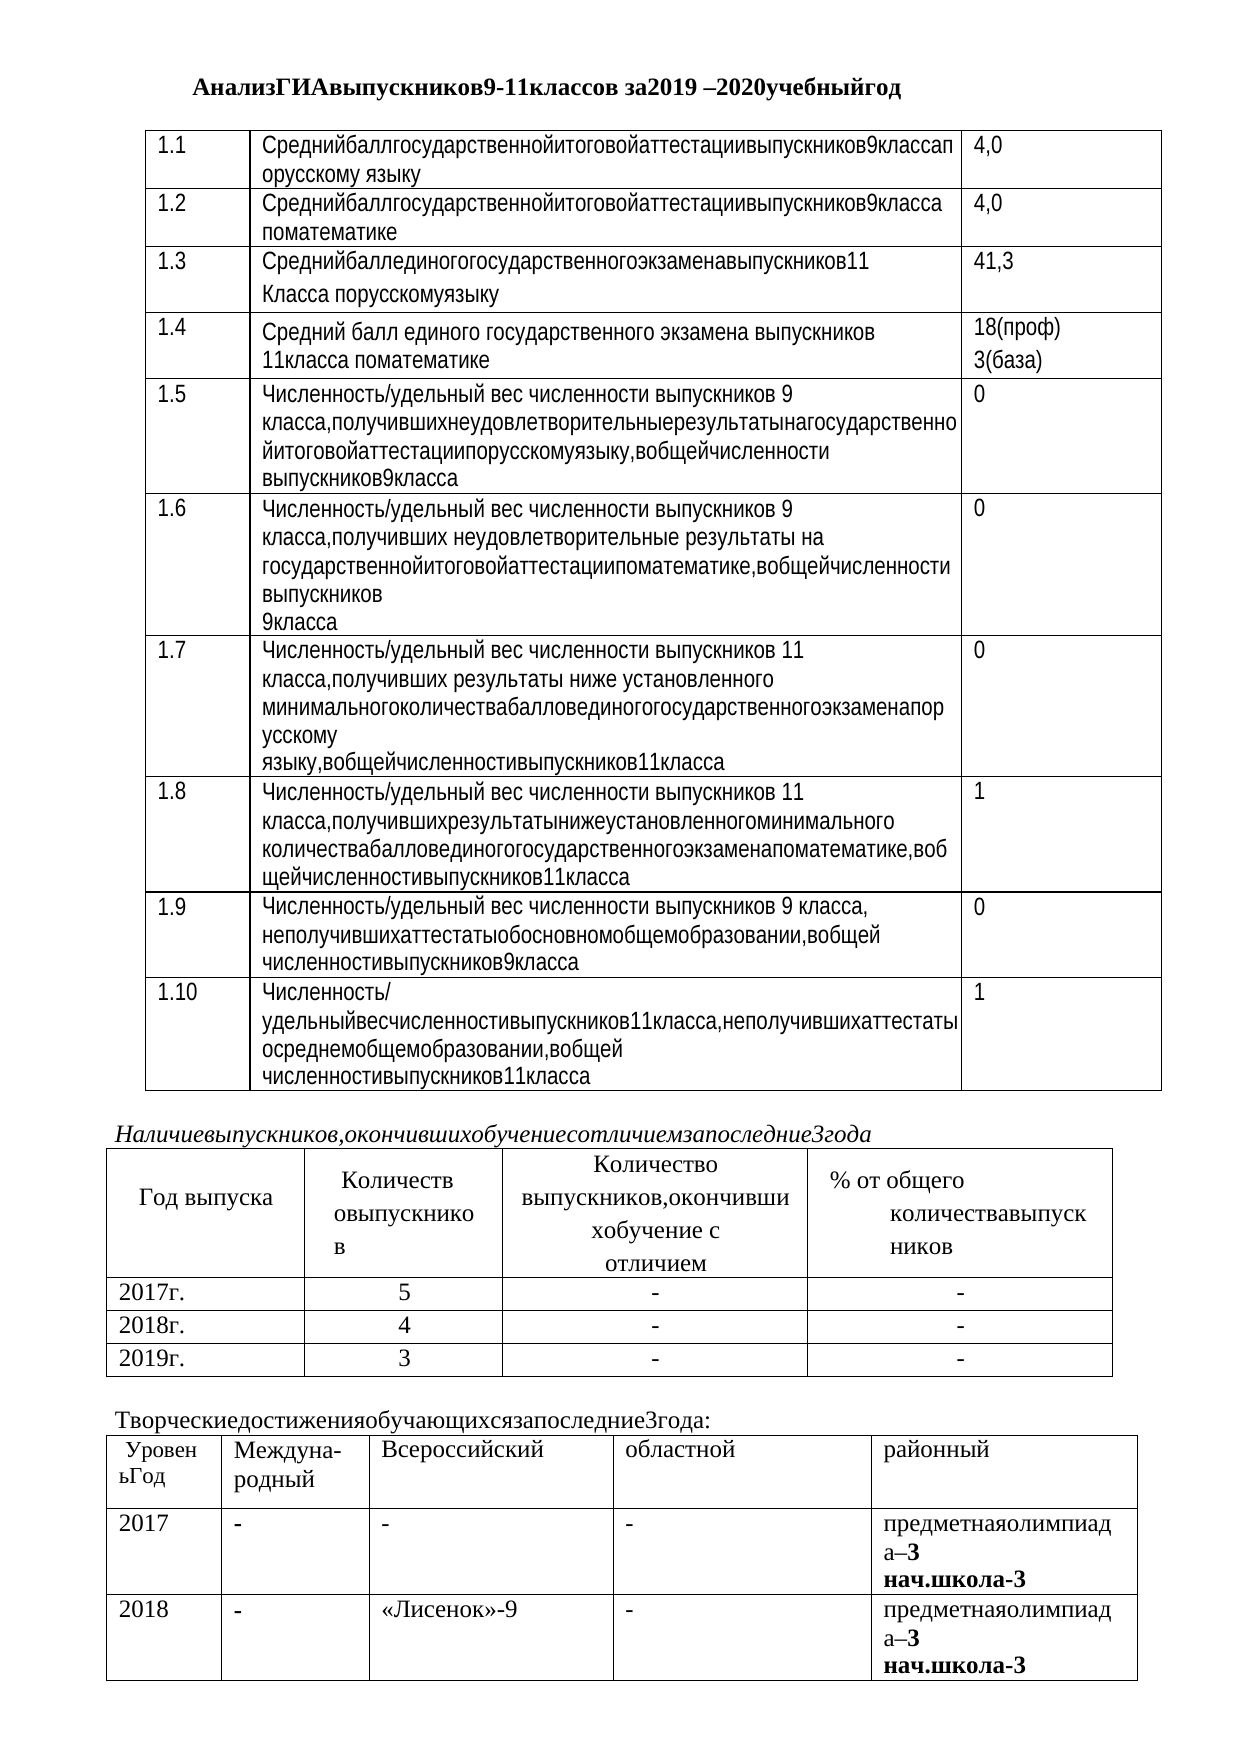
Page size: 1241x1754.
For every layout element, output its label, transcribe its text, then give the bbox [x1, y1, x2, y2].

subtitle АнализГИАвыпускников9-11классов за2019 –2020учебныйгод [192, 72, 1192, 101]
table_cell 1.9 [146, 893, 249, 977]
table_header Количество выпускников,окончившихобучение с отличием [503, 1149, 807, 1277]
table_cell 1 [962, 777, 1161, 891]
table_cell Численность/удельный вес численности выпускников 9 класса, неполучившихаттестатыобосновномобщемобразовании,вобщей численностивыпускников9класса [251, 893, 961, 977]
table_cell Численность/удельныйвесчисленностивыпускников11класса,неполучившихаттестатыосреднемобщемобразовании,вобщей численностивыпускников11класса [251, 978, 961, 1090]
table_cell 1 [962, 978, 1161, 1090]
table_cell предметнаяолимпиада–3 нач.школа-3 [872, 1509, 1137, 1594]
table_cell 1.3 [146, 247, 249, 312]
table_cell - [503, 1344, 807, 1376]
table_header 4,0 [962, 131, 1161, 188]
table_cell Среднийбаллединогогосударственногоэкзаменавыпускников11 Класса порусскомуязыку [251, 247, 961, 312]
table_cell - [222, 1509, 369, 1594]
table_cell 1.2 [146, 189, 249, 246]
table_cell 5 [305, 1278, 502, 1310]
table_header областной [614, 1436, 871, 1508]
table_cell Средний балл единого государственного экзамена выпускников 11класса поматематике [251, 313, 961, 378]
table_cell Численность/удельный вес численности выпускников 9 класса,получившихнеудовлетворительныерезультатынагосударственнойитоговойаттестациипорусскомуязыку,вобщейчисленности выпускников9класса [251, 379, 961, 492]
table_cell 1.10 [146, 978, 249, 1090]
table_cell - [503, 1278, 807, 1310]
table_cell 2018 [107, 1595, 221, 1680]
table_cell 2019г. [107, 1344, 304, 1376]
table_cell - [222, 1595, 369, 1680]
table_cell 2018г. [107, 1311, 304, 1343]
table_cell - [614, 1509, 871, 1594]
table_cell 2017 [107, 1509, 221, 1594]
table_cell 2017г. [107, 1278, 304, 1310]
table_cell 4 [305, 1311, 502, 1343]
table_header Количествовыпускников [305, 1149, 502, 1277]
table_cell 1.6 [146, 494, 249, 635]
table_cell Численность/удельный вес численности выпускников 9 класса,получивших неудовлетворительные результаты на государственнойитоговойаттестациипоматематике,вобщейчисленностивыпускников 9класса [251, 494, 961, 635]
table_cell «Лисенок»-9 [370, 1595, 613, 1680]
table_cell - [503, 1311, 807, 1343]
table_header УровеньГод [107, 1436, 221, 1508]
list Наличиевыпускников,окончившихобучениесотличиемзапоследние3года [77, 1119, 1192, 1148]
table_cell - [808, 1311, 1112, 1343]
table_cell 1.5 [146, 379, 249, 492]
table_cell 0 [962, 636, 1161, 776]
table_cell 4,0 [962, 189, 1161, 246]
list Творческиедостиженияобучающихсязапоследние3года: [77, 1405, 1192, 1434]
table_header Всероссийский [370, 1436, 613, 1508]
table_cell - [808, 1278, 1112, 1310]
table_cell Среднийбаллгосударственнойитоговойаттестациивыпускников9класса поматематике [251, 189, 961, 246]
table_header 1.1 [146, 131, 249, 188]
table_cell 1.4 [146, 313, 249, 378]
table_cell 0 [962, 494, 1161, 635]
table_cell 0 [962, 893, 1161, 977]
table_cell Численность/удельный вес численности выпускников 11 класса,получившихрезультатынижеустановленногоминимального количествабалловединогогосударственногоэкзаменапоматематике,вобщейчисленностивыпускников11класса [251, 777, 961, 891]
table_cell 41,3 [962, 247, 1161, 312]
table_header Междуна-родный [222, 1436, 369, 1508]
table_cell 3 [305, 1344, 502, 1376]
table_cell Численность/удельный вес численности выпускников 11 класса,получивших результаты ниже установленного минимальногоколичествабалловединогогосударственногоэкзаменапорусскому языку,вобщейчисленностивыпускников11класса [251, 636, 961, 776]
table_cell 18(проф) 3(база) [962, 313, 1161, 378]
table_cell - [370, 1509, 613, 1594]
table_header районный [872, 1436, 1137, 1508]
table_header % от общего количествавыпускников [808, 1149, 1112, 1277]
table_header Среднийбаллгосударственнойитоговойаттестациивыпускников9классапорусскому языку [251, 131, 961, 188]
table_cell 1.7 [146, 636, 249, 776]
table_cell - [808, 1344, 1112, 1376]
table_header Год выпуска [107, 1149, 304, 1277]
table_cell предметнаяолимпиада–3 нач.школа-3 [872, 1595, 1137, 1680]
table_cell - [614, 1595, 871, 1680]
table_cell 1.8 [146, 777, 249, 891]
table_cell 0 [962, 379, 1161, 492]
